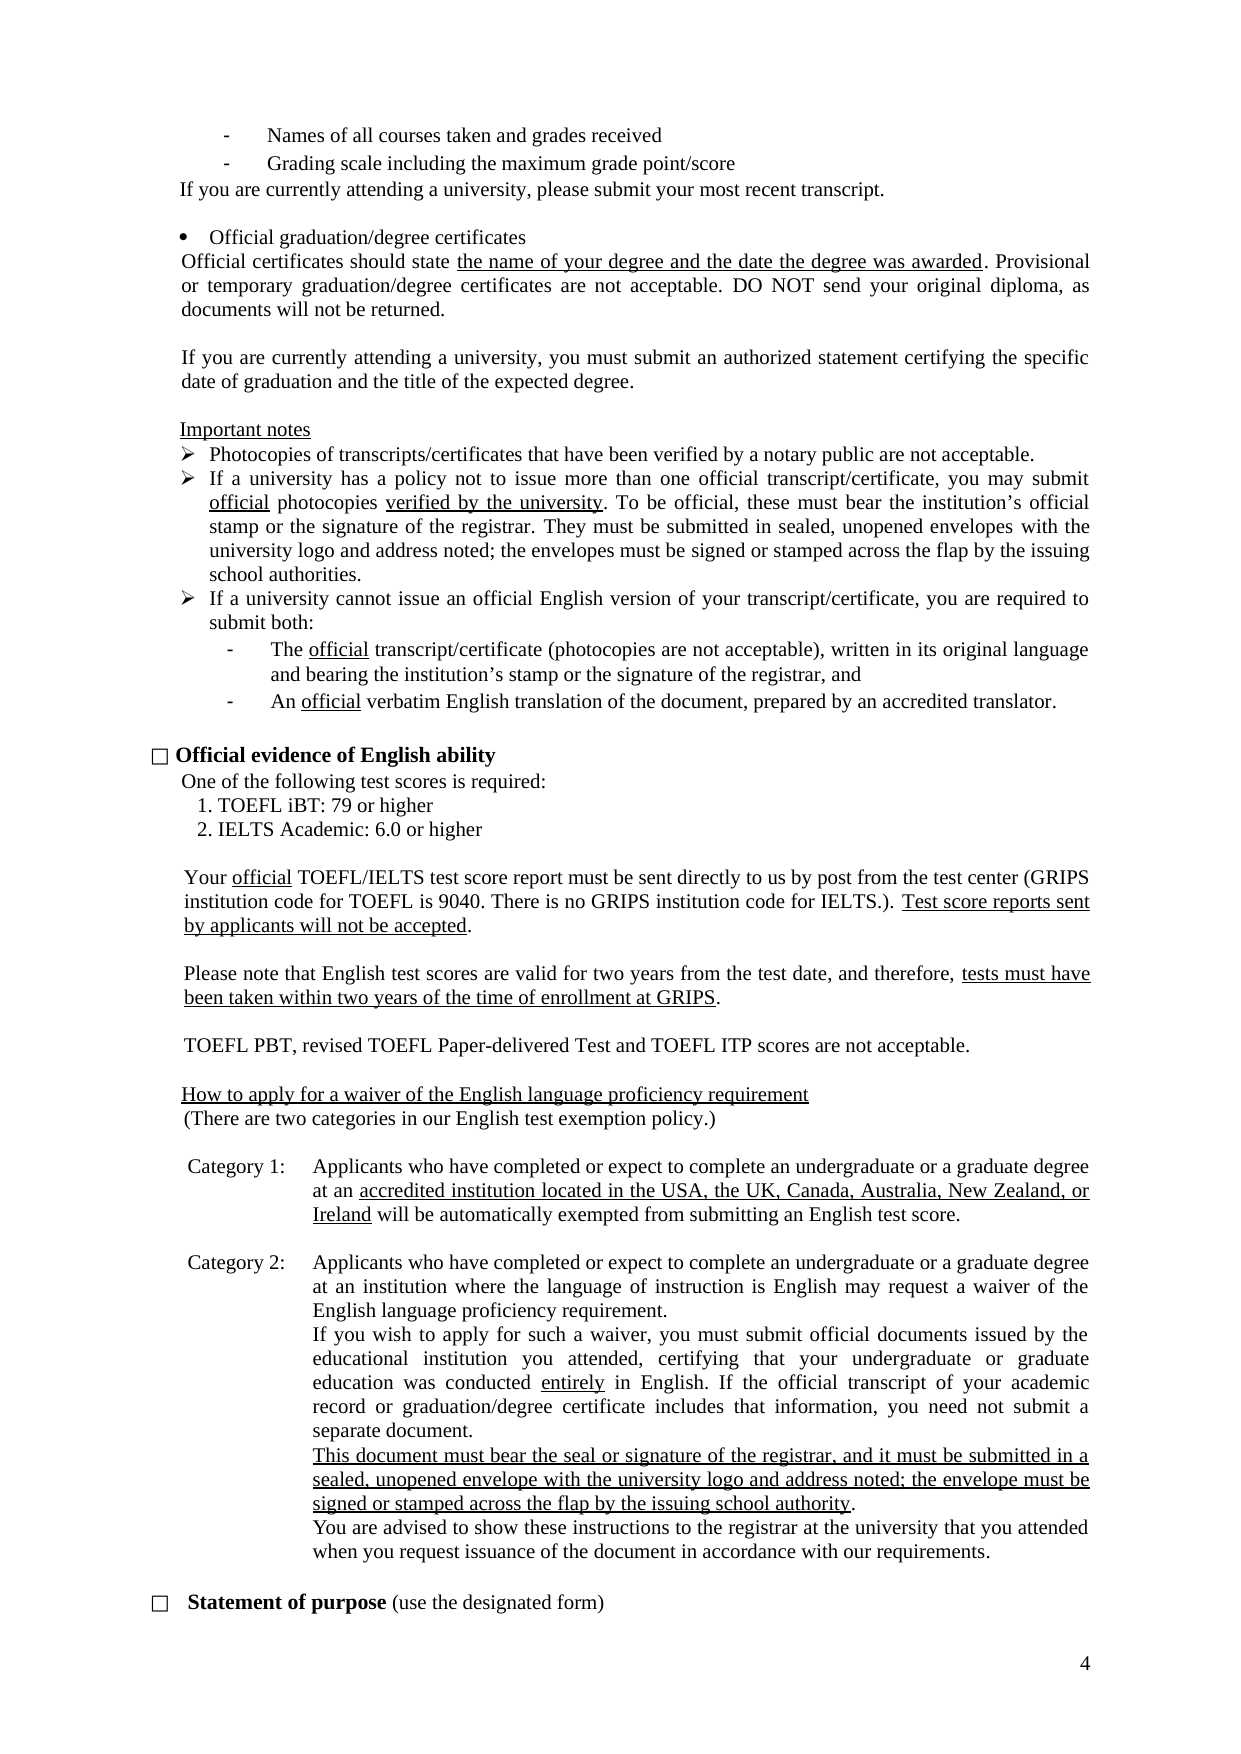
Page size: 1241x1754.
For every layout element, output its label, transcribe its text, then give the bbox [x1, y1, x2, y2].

text Important notes [150, 417, 1090, 441]
text If you are currently attending a university, please submit your most recent transcript. [179, 177, 1090, 201]
text □ Official evidence of English ability [150, 740, 1090, 769]
list Official graduation/degree certificates [179, 225, 1090, 249]
list Statement of purpose (use the designated form) [150, 1587, 1090, 1615]
text 1. TOEFL iBT: 79 or higher [150, 793, 1090, 817]
text How to apply for a waiver of the English language proficiency requirement [150, 1082, 1090, 1106]
list Names of all courses taken and grades received [223, 120, 1090, 148]
text Official certificates should state the name of your degree and the date the degree was awarded. Provisional or temporary graduation/degree certificates are not acceptable. DO NOT send your original diploma, as documents will not be returned. [181, 249, 1090, 321]
list If a university cannot issue an official English version of your transcript/certificate, you are required to submit both: [179, 586, 1090, 634]
list An official verbatim English translation of the document, prepared by an accredited translator. [227, 686, 1090, 715]
list If a university has a policy not to issue more than one official transcript/certificate, you may submit official photocopies verified by the university. To be official, these must bear the institution’s official stamp or the signature of the registrar. They must be submitted in sealed, unopened envelopes with the university logo and address noted; the envelopes must be signed or stamped across the flap by the issuing school authorities. [179, 466, 1090, 586]
text 2. IELTS Academic: 6.0 or higher [150, 817, 1090, 841]
list Grading scale including the maximum grade point/score [223, 148, 1090, 177]
text If you wish to apply for such a waiver, you must submit official documents issued by the educational institution you attended, certifying that your undergraduate or graduate education was conducted entirely in English. If the official transcript of your academic record or graduation/degree certificate includes that information, you need not submit a separate document. [312, 1322, 1090, 1442]
text This document must bear the seal or signature of the registrar, and it must be submitted in a sealed, unopened envelope with the university logo and address noted; the envelope must be signed or stamped across the flap by the issuing school authority. [312, 1488, 1090, 1515]
list The official transcript/certificate (photocopies are not acceptable), written in its original language and bearing the institution’s stamp or the signature of the registrar, and [227, 634, 1090, 686]
text This document must bear the seal or signature of the registrar, and it must be submitted in a sealed, unopened envelope with the university logo and address noted; the envelope must be signed or stamped across the flap by the issuing school authority. [312, 1442, 1090, 1487]
text You are advised to show these instructions to the registrar at the university that you attended when you request issuance of the document in accordance with our requirements. [312, 1515, 1090, 1563]
text TOEFL PBT, revised TOEFL Paper-delivered Test and TOEFL ITP scores are not acceptable. [184, 1033, 1090, 1057]
text Category 1: Applicants who have completed or expect to complete an undergraduate or a graduate degree at an accredited institution located in the USA, the UK, Canada, Australia, New Zealand, or Ireland will be automatically exempted from submitting an English test score. [187, 1154, 1090, 1226]
list Photocopies of transcripts/certificates that have been verified by a notary public are not acceptable. [179, 441, 1090, 466]
text Your official TOEFL/IELTS test score report must be sent directly to us by post from the test center (GRIPS institution code for TOEFL is 9040. There is no GRIPS institution code for IELTS.). Test score reports sent by applicants will not be accepted. [184, 865, 1090, 937]
text One of the following test scores is required: [150, 769, 1090, 793]
text If you are currently attending a university, you must submit an authorized statement certifying the specific date of graduation and the title of the expected degree. [181, 345, 1090, 393]
text Please note that English test scores are valid for two years from the test date, and therefore, tests must have been taken within two years of the time of enrollment at GRIPS. [184, 961, 1090, 1009]
text (There are two categories in our English test exemption policy.) [184, 1106, 1090, 1130]
text Category 2: Applicants who have completed or expect to complete an undergraduate or a graduate degree at an institution where the language of instruction is English may request a waiver of the English language proficiency requirement. [187, 1250, 1090, 1322]
